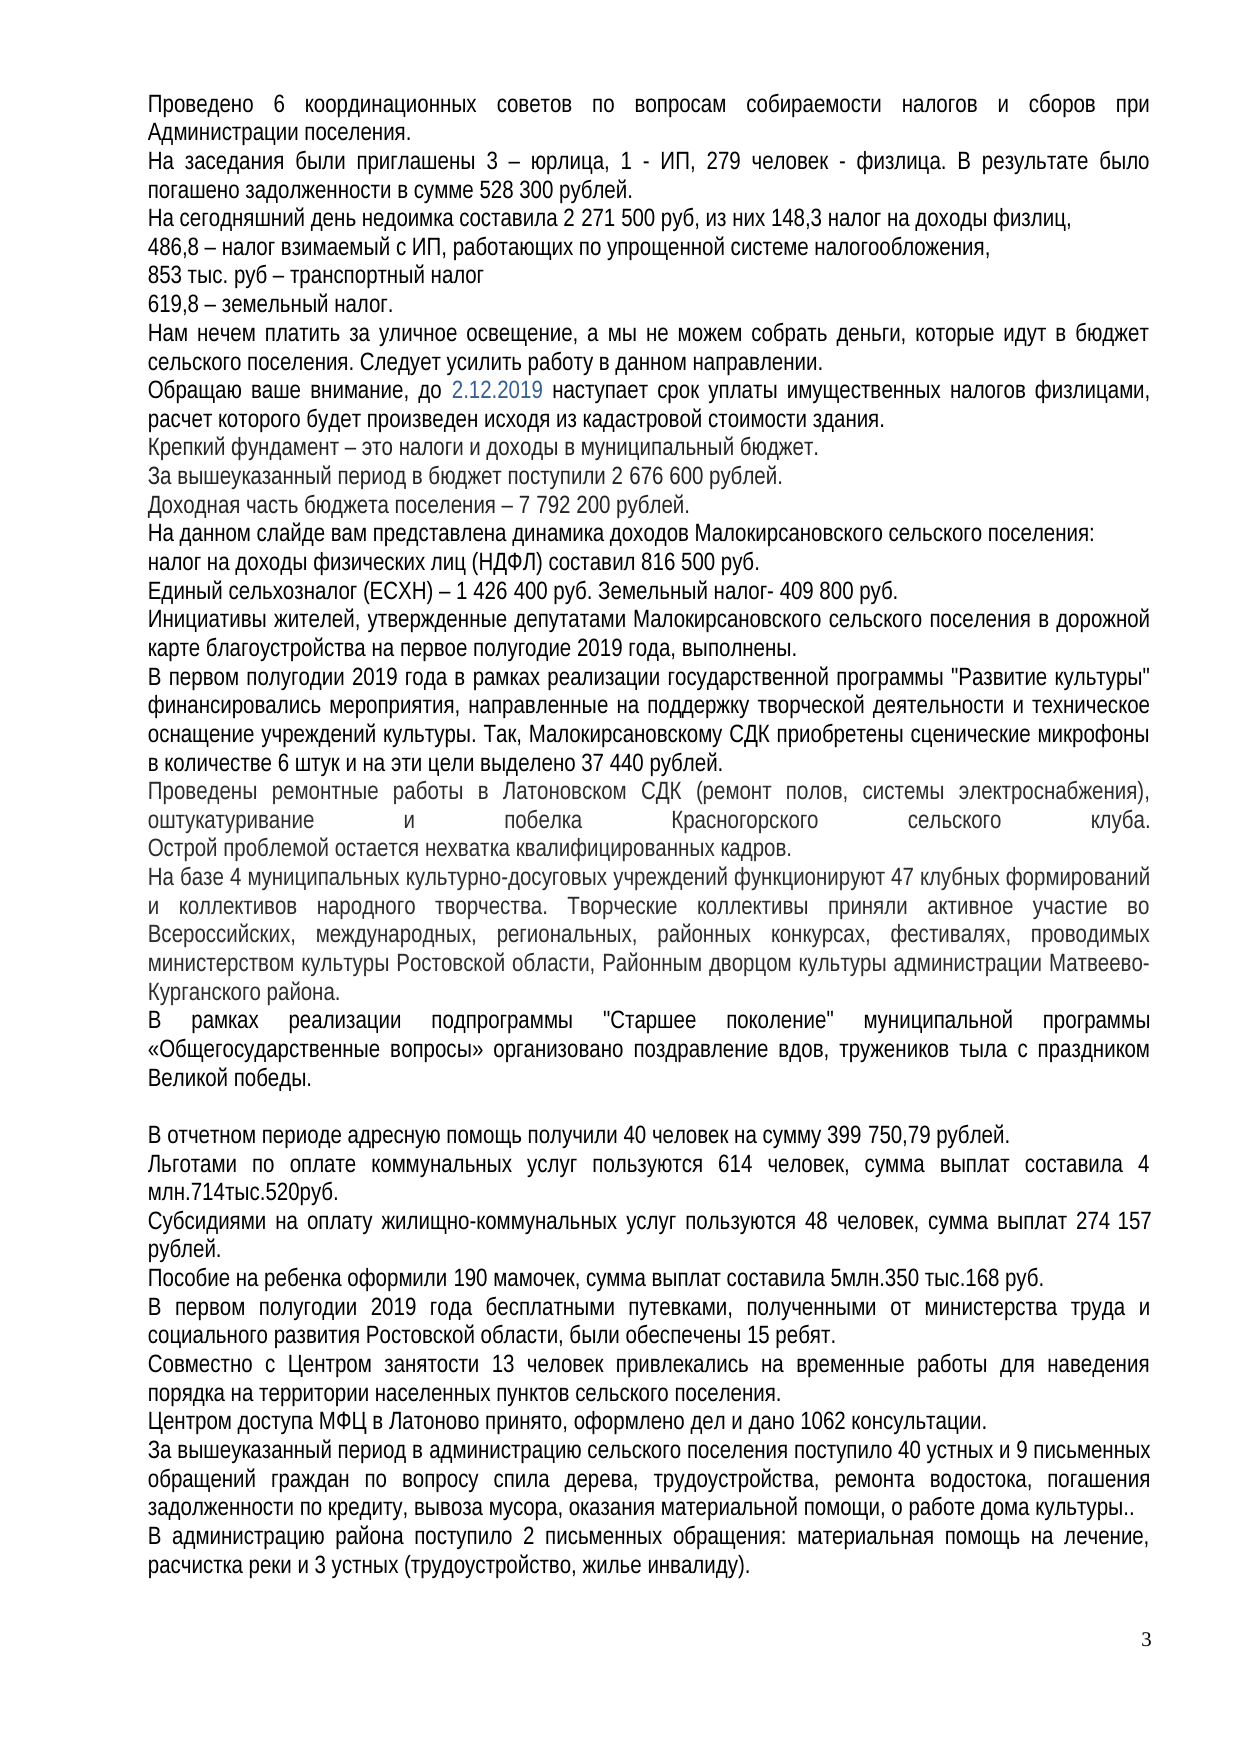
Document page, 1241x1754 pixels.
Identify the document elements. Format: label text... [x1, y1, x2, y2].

text На сегодняшний день недоимка составила 2 271 500 руб, из них 148,3 налог на доходы физлиц, [148, 203, 1152, 232]
text Доходная часть бюджета поселения – 7 792 200 рублей. [148, 490, 1152, 518]
text В первом полугодии 2019 года в рамках реализации государственной программы "Развитие культуры" финансировались мероприятия, направленные на поддержку творческой деятельности и техническое оснащение учреждений культуры. Так, Малокирсановскому СДК приобретены сценические микрофоны в количестве 6 штук и на эти цели выделено 37 440 рублей. [148, 662, 1152, 776]
text 619,8 – земельный налог. [148, 289, 1152, 318]
text Инициативы жителей, утвержденные депутатами Малокирсановского сельского поселения в дорожной карте благоустройства на первое полугодие 2019 года, выполнены. [148, 604, 1152, 662]
text налог на доходы физических лиц (НДФЛ) составил 816 500 руб. [148, 547, 1152, 576]
text Крепкий фундамент – это налоги и доходы в муниципальный бюджет. [148, 432, 1152, 461]
text За вышеуказанный период в администрацию сельского поселения поступило 40 устных и 9 письменных обращений граждан по вопросу спила дерева, трудоустройства, ремонта водостока, погашения задолженности по кредиту, вывоза мусора, оказания материальной помощи, о работе дома культуры.. [148, 1435, 1152, 1521]
text В первом полугодии 2019 года бесплатными путевками, полученными от министерства труда и социального развития Ростовской области, были обеспечены 15 ребят. [148, 1292, 1152, 1349]
text Единый сельхозналог (ЕСХН) – 1 426 400 руб. Земельный налог- 409 800 руб. [148, 576, 1152, 604]
text В рамках реализации подпрограммы "Старшее поколение" муниципальной программы «Общегосударственные вопросы» организовано поздравление вдов, тружеников тыла с праздником Великой победы. [148, 1005, 1152, 1091]
text Центром доступа МФЦ в Латоново принято, оформлено дел и дано 1062 консультации. [148, 1406, 1152, 1435]
text Субсидиями на оплату жилищно-коммунальных услуг пользуются 48 человек, сумма выплат 274 157 рублей. [148, 1206, 1152, 1263]
text Нам нечем платить за уличное освещение, а мы не можем собрать деньги, которые идут в бюджет сельского поселения. Следует усилить работу в данном направлении. [148, 318, 1152, 375]
text Обращаю ваше внимание, до 2.12.2019 наступает срок уплаты имущественных налогов физлицами, расчет которого будет произведен исходя из кадастровой стоимости здания. [148, 375, 1152, 432]
text В администрацию района поступило 2 письменных обращения: материальная помощь на лечение, расчистка реки и 3 устных (трудоустройство, жилье инвалиду). [148, 1521, 1152, 1578]
text 853 тыс. руб – транспортный налог [148, 261, 1152, 289]
text Проведено 6 координационных советов по вопросам собираемости налогов и сборов при Администрации поселения. [148, 89, 1152, 146]
text На базе 4 муниципальных культурно-досуговых учреждений функционируют 47 клубных формирований и коллективов народного творчества. Творческие коллективы приняли активное участие во Всероссийских, международных, региональных, районных конкурсах, фестивалях, проводимых министерством культуры Ростовской области, Районным дворцом культуры администрации Матвеево-Курганского района. [148, 862, 1152, 1005]
text За вышеуказанный период в бюджет поступили 2 676 600 рублей. [148, 461, 1152, 490]
text Совместно с Центром занятости 13 человек привлекались на временные работы для наведения порядка на территории населенных пунктов сельского поселения. [148, 1349, 1152, 1406]
text На заседания были приглашены 3 – юрлица, 1 - ИП, 279 человек - физлица. В результате было погашено задолженности в сумме 528 300 рублей. [148, 146, 1152, 203]
text 486,8 – налог взимаемый с ИП, работающих по упрощенной системе налогообложения, [148, 232, 1152, 261]
text В отчетном периоде адресную помощь получили 40 человек на сумму 399 750,79 рублей. [148, 1120, 1152, 1148]
text Пособие на ребенка оформили 190 мамочек, сумма выплат составила 5млн.350 тыс.168 руб. [148, 1263, 1152, 1292]
text На данном слайде вам представлена динамика доходов Малокирсановского сельского поселения: [148, 518, 1152, 547]
text Проведены ремонтные работы в Латоновском СДК (ремонт полов, системы электроснабжения), оштукатуривание и побелка Красногорского сельского клуба. Острой проблемой остается нехватка квалифицированных кадров. [148, 776, 1152, 862]
text Льготами по оплате коммунальных услуг пользуются 614 человек, сумма выплат составила 4 млн.714тыс.520руб. [148, 1148, 1152, 1206]
